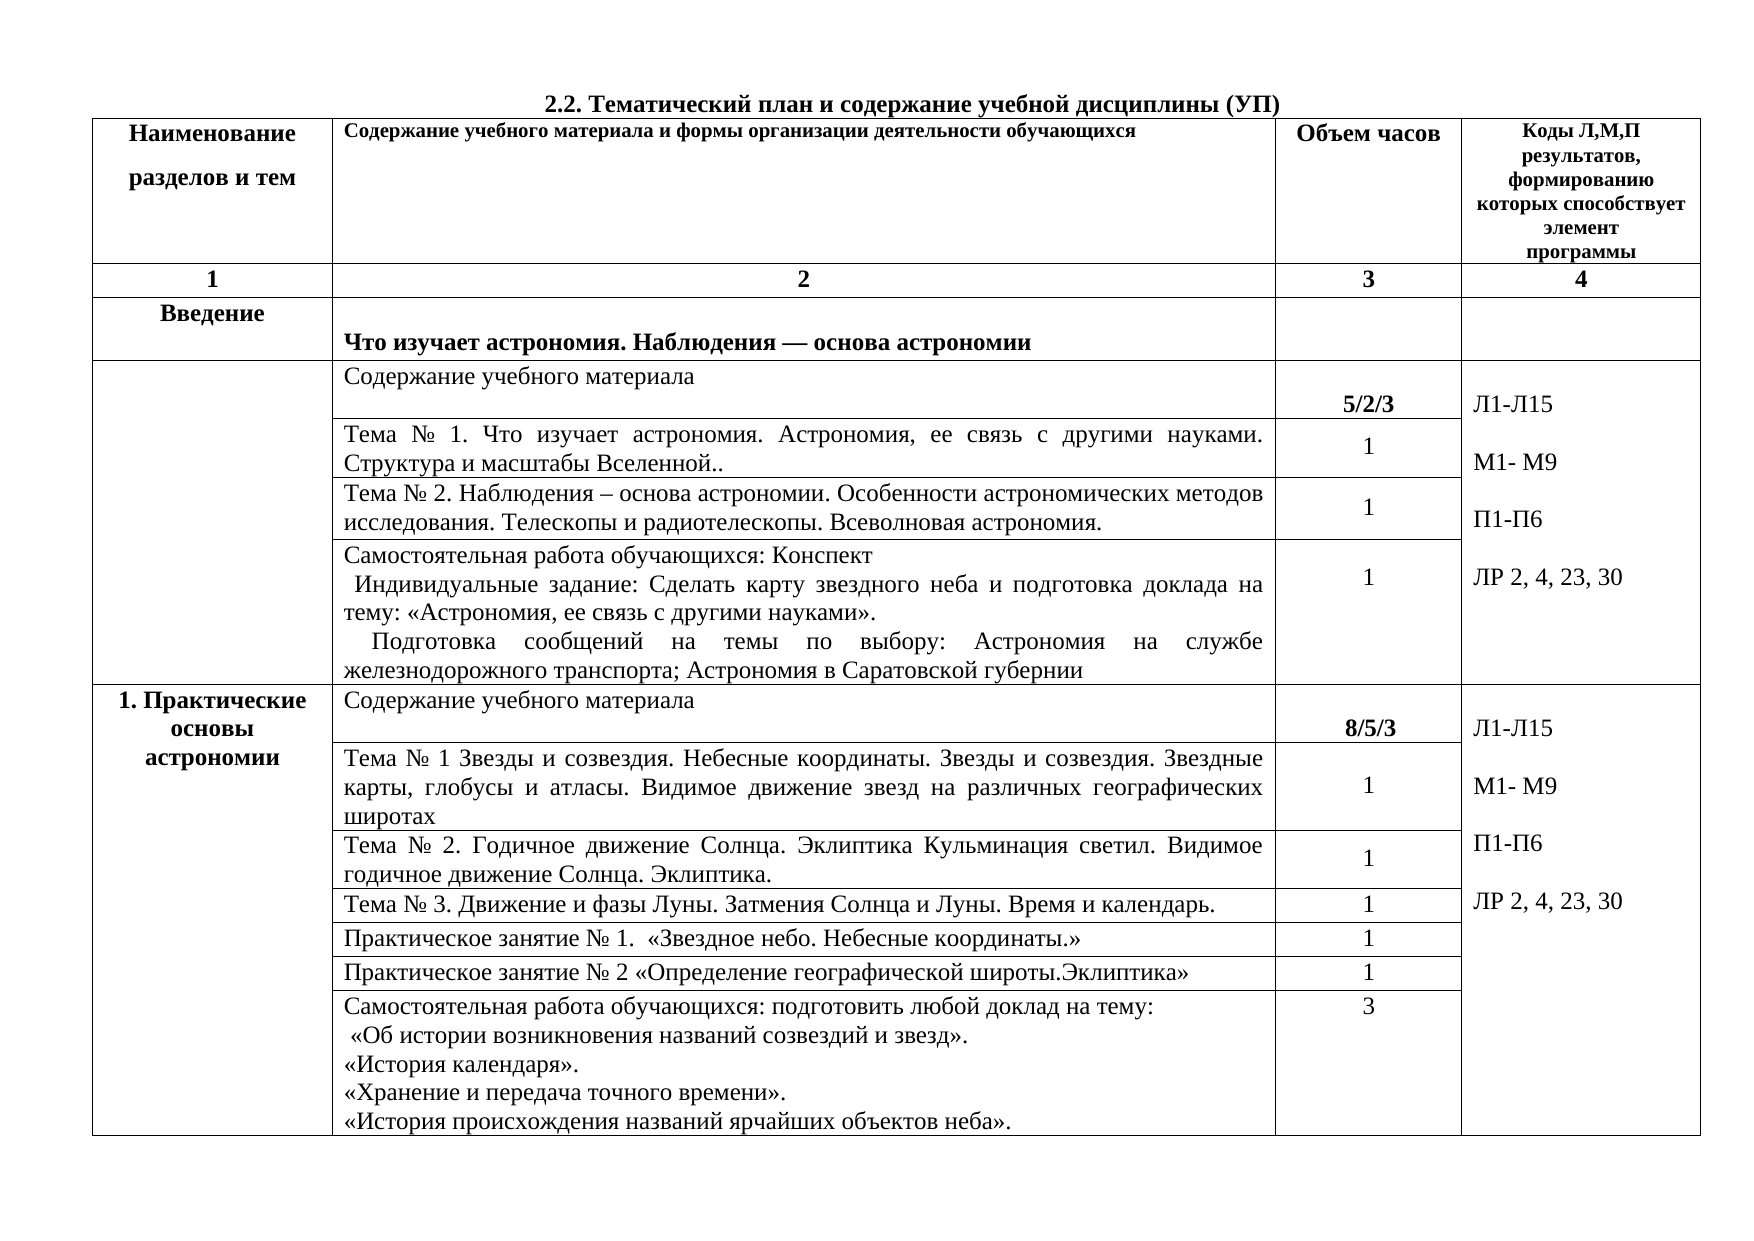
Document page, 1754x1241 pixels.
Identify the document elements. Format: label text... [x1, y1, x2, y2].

table_cell 1 [1276, 923, 1461, 956]
table_cell 8/5/3 [1276, 685, 1461, 742]
table_cell Л1-Л15 М1- М9 П1-П6 ЛР 2, 4, 23, 30 [1462, 361, 1700, 684]
text 2.2. Тематический план и содержание учебной дисциплины (УП) [189, 89, 1636, 117]
table_cell Что изучает астрономия. Наблюдения — основа астрономии [333, 298, 1275, 360]
table_header Наименование разделов и тем [93, 119, 332, 263]
table_cell Тема № 3. Движение и фазы Луны. Затмения Солнца и Луны. Время и календарь. [333, 889, 1275, 922]
table_cell 1 [1276, 743, 1461, 829]
table_cell 1 [1276, 478, 1461, 539]
table_cell 1 [1276, 889, 1461, 922]
table_cell Практическое занятие № 1. «Звездное небо. Небесные координаты.» [333, 923, 1275, 956]
table_cell Тема № 2. Наблюдения – основа астрономии. Особенности астрономических методов исследования. Телескопы и радиотелескопы. Всеволновая астрономия. [333, 478, 1275, 539]
table_cell 1 [93, 264, 332, 297]
table_cell Введение [93, 298, 332, 360]
table_cell Л1-Л15 М1- М9 П1-П6 ЛР 2, 4, 23, 30 [1462, 685, 1700, 1135]
table_cell Тема № 2. Годичное движение Солнца. Эклиптика Кульминация светил. Видимое годичное движение Солнца. Эклиптика. [333, 831, 1275, 888]
table_cell 1 [1276, 540, 1461, 684]
table_cell Самостоятельная работа обучающихся: Конспект Индивидуальные задание: Сделать карту звездного неба и подготовка доклада на тему: «Астрономия, ее связь с другими науками». Подготовка сообщений на темы по выбору: Астрономия на службе железнодорожного транспорта; Астрономия в Саратовской губернии [333, 540, 1275, 684]
table_cell Практическое занятие № 2 «Определение географической широты.Эклиптика» [333, 957, 1275, 990]
table_cell 1 [1276, 419, 1461, 477]
table_cell Тема № 1 Звезды и созвездия. Небесные координаты. Звезды и созвездия. Звездные карты, глобусы и атласы. Видимое движение звезд на различных географических широтах [333, 743, 1275, 829]
table_cell 4 [1462, 264, 1700, 297]
table_cell [93, 361, 332, 684]
table_cell Тема № 1. Что изучает астрономия. Астрономия, ее связь с другими науками. Структура и масштабы Вселенной.. [333, 419, 1275, 477]
table_header Содержание учебного материала и формы организации деятельности обучающихся [333, 119, 1275, 263]
table_cell 2 [333, 264, 1275, 297]
table_cell 1 [1276, 831, 1461, 888]
table_cell 1 [1276, 957, 1461, 990]
table_cell 3 [1276, 264, 1461, 297]
table_cell [1276, 298, 1461, 360]
table_cell 3 [1276, 991, 1461, 1135]
table_header Коды Л,М,П результатов, формированию которых способствует элемент программы [1462, 119, 1700, 263]
table_cell 5/2/3 [1276, 361, 1461, 418]
table_cell 1. Практические основы астрономии [93, 685, 332, 1135]
table_cell [1462, 298, 1700, 360]
table_cell Содержание учебного материала [333, 361, 1275, 418]
table_header Объем часов [1276, 119, 1461, 263]
table_cell Содержание учебного материала [333, 685, 1275, 742]
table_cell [333, 991, 1275, 1135]
